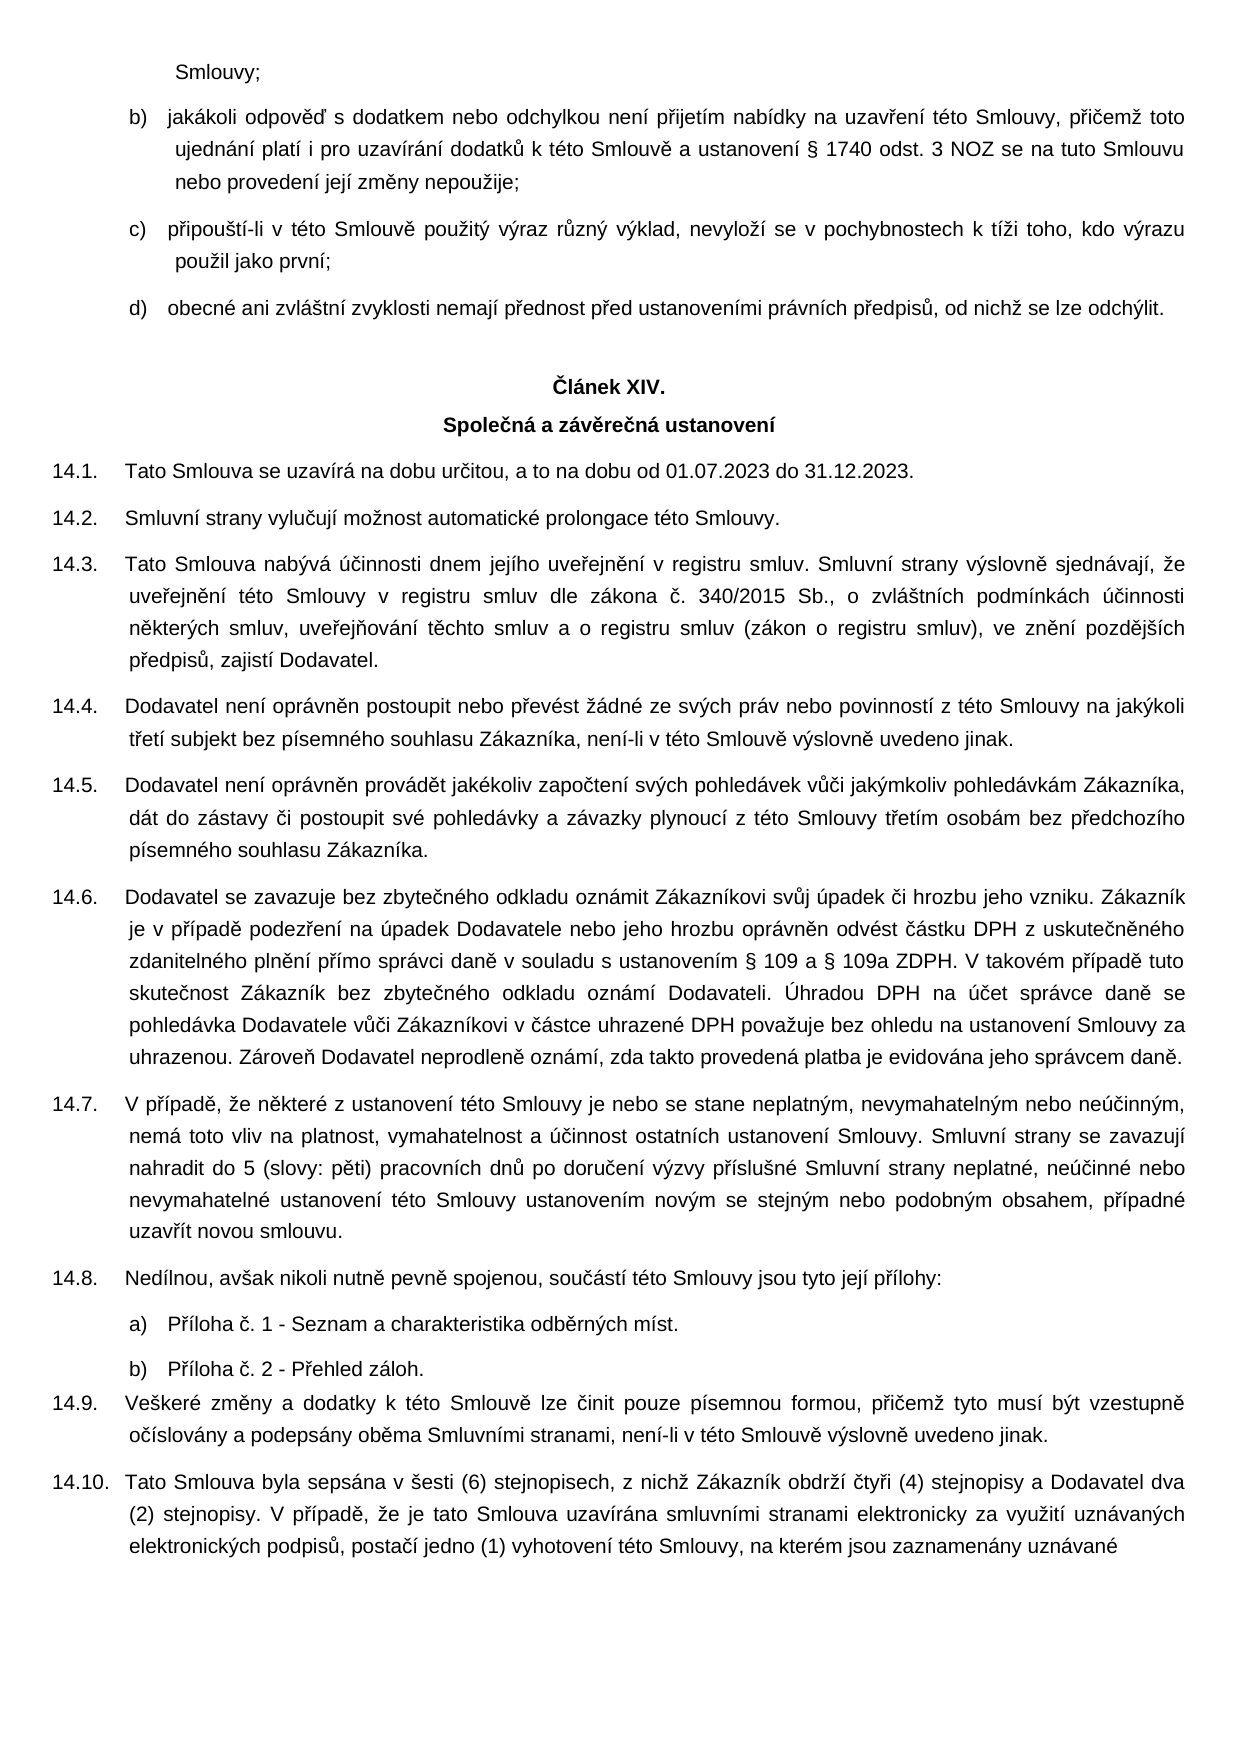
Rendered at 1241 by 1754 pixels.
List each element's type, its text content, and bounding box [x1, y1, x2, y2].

list Veškeré změny a dodatky k této Smlouvě lze činit pouze písemnou formou, přičemž tyto musí být vzestupně očíslovány a podepsány oběma Smluvními stranami, není-li v této Smlouvě výslovně uvedeno jinak. [52, 1385, 1187, 1449]
text Smlouvy; [175, 61, 261, 84]
subtitle Společná a závěrečná ustanovení [52, 414, 1166, 437]
list Příloha č. 2 - Přehled záloh. [129, 1341, 1187, 1385]
list Tato Smlouva se uzavírá na dobu určitou, a to na dobu od 01.07.2023 do 31.12.2023. [52, 460, 1187, 484]
list obecné ani zvláštní zvyklosti nemají přednost před ustanoveními právních předpisů, od nichž se lze odchýlit. [129, 297, 1187, 321]
list Tato Smlouva byla sepsána v šesti (6) stejnopisech, z nichž Zákazník obdrží čtyři (4) stejnopisy a Dodavatel dva (2) stejnopisy. V případě, že je tato Smlouva uzavírána smluvními stranami elektronicky za využití uznávaných elektronických podpisů, postačí jedno (1) vyhotovení této Smlouvy, na kterém jsou zaznamenány uznávané [52, 1464, 1187, 1560]
list Nedílnou, avšak nikoli nutně pevně spojenou, součástí této Smlouvy jsou tyto její přílohy: [52, 1267, 1187, 1290]
list Dodavatel není oprávněn provádět jakékoliv započtení svých pohledávek vůči jakýmkoliv pohledávkám Zákazníka, dát do zástavy či postoupit své pohledávky a závazky plynoucí z této Smlouvy třetím osobám bez předchozího písemného souhlasu Zákazníka. [52, 767, 1187, 864]
subtitle Článek XIV. [52, 376, 1166, 399]
list Dodavatel se zavazuje bez zbytečného odkladu oznámit Zákazníkovi svůj úpadek či hrozbu jeho vzniku. Zákazník je v případě podezření na úpadek Dodavatele nebo jeho hrozbu oprávněn odvést částku DPH z uskutečněného zdanitelného plnění přímo správci daně v souladu s ustanovením § 109 a § 109a ZDPH. V takovém případě tuto skutečnost Zákazník bez zbytečného odkladu oznámí Dodavateli. Úhradou DPH na účet správce daně se pohledávka Dodavatele vůči Zákazníkovi v částce uhrazené DPH považuje bez ohledu na ustanovení Smlouvy za uhrazenou. Zároveň Dodavatel neprodleně oznámí, zda takto provedená platba je evidována jeho správcem daně. [52, 879, 1187, 1071]
list Příloha č. 1 - Seznam a charakteristika odběrných míst. [129, 1296, 1187, 1341]
list V případě, že některé z ustanovení této Smlouvy je nebo se stane neplatným, nevymahatelným nebo neúčinným, nemá toto vliv na platnost, vymahatelnost a účinnost ostatních ustanovení Smlouvy. Smluvní strany se zavazují nahradit do 5 (slovy: pěti) pracovních dnů po doručení výzvy příslušné Smluvní strany neplatné, neúčinné nebo nevymahatelné ustanovení této Smlouvy ustanovením novým se stejným nebo podobným obsahem, případné uzavřít novou smlouvu. [52, 1086, 1187, 1245]
list Smluvní strany vylučují možnost automatické prolongace této Smlouvy. [52, 507, 1187, 530]
list Tato Smlouva nabývá účinnosti dnem jejího uveřejnění v registru smluv. Smluvní strany výslovně sjednávají, že uveřejnění této Smlouvy v registru smluv dle zákona č. 340/2015 Sb., o zvláštních podmínkách účinnosti některých smluv, uveřejňování těchto smluv a o registru smluv (zákon o registru smluv), ve znění pozdějších předpisů, zajistí Dodavatel. [52, 546, 1187, 674]
list připouští-li v této Smlouvě použitý výraz různý výklad, nevyloží se v pochybnostech k tíži toho, kdo výrazu použil jako první; [129, 210, 1187, 275]
list jakákoli odpověď s dodatkem nebo odchylkou není přijetím nabídky na uzavření této Smlouvy, přičemž toto ujednání platí i pro uzavírání dodatků k této Smlouvě a ustanovení § 1740 odst. 3 NOZ se na tuto Smlouvu nebo provedení její změny nepoužije; [129, 98, 1187, 196]
list Dodavatel není oprávněn postoupit nebo převést žádné ze svých práv nebo povinností z této Smlouvy na jakýkoli třetí subjekt bez písemného souhlasu Zákazníka, není-li v této Smlouvě výslovně uvedeno jinak. [52, 688, 1187, 752]
